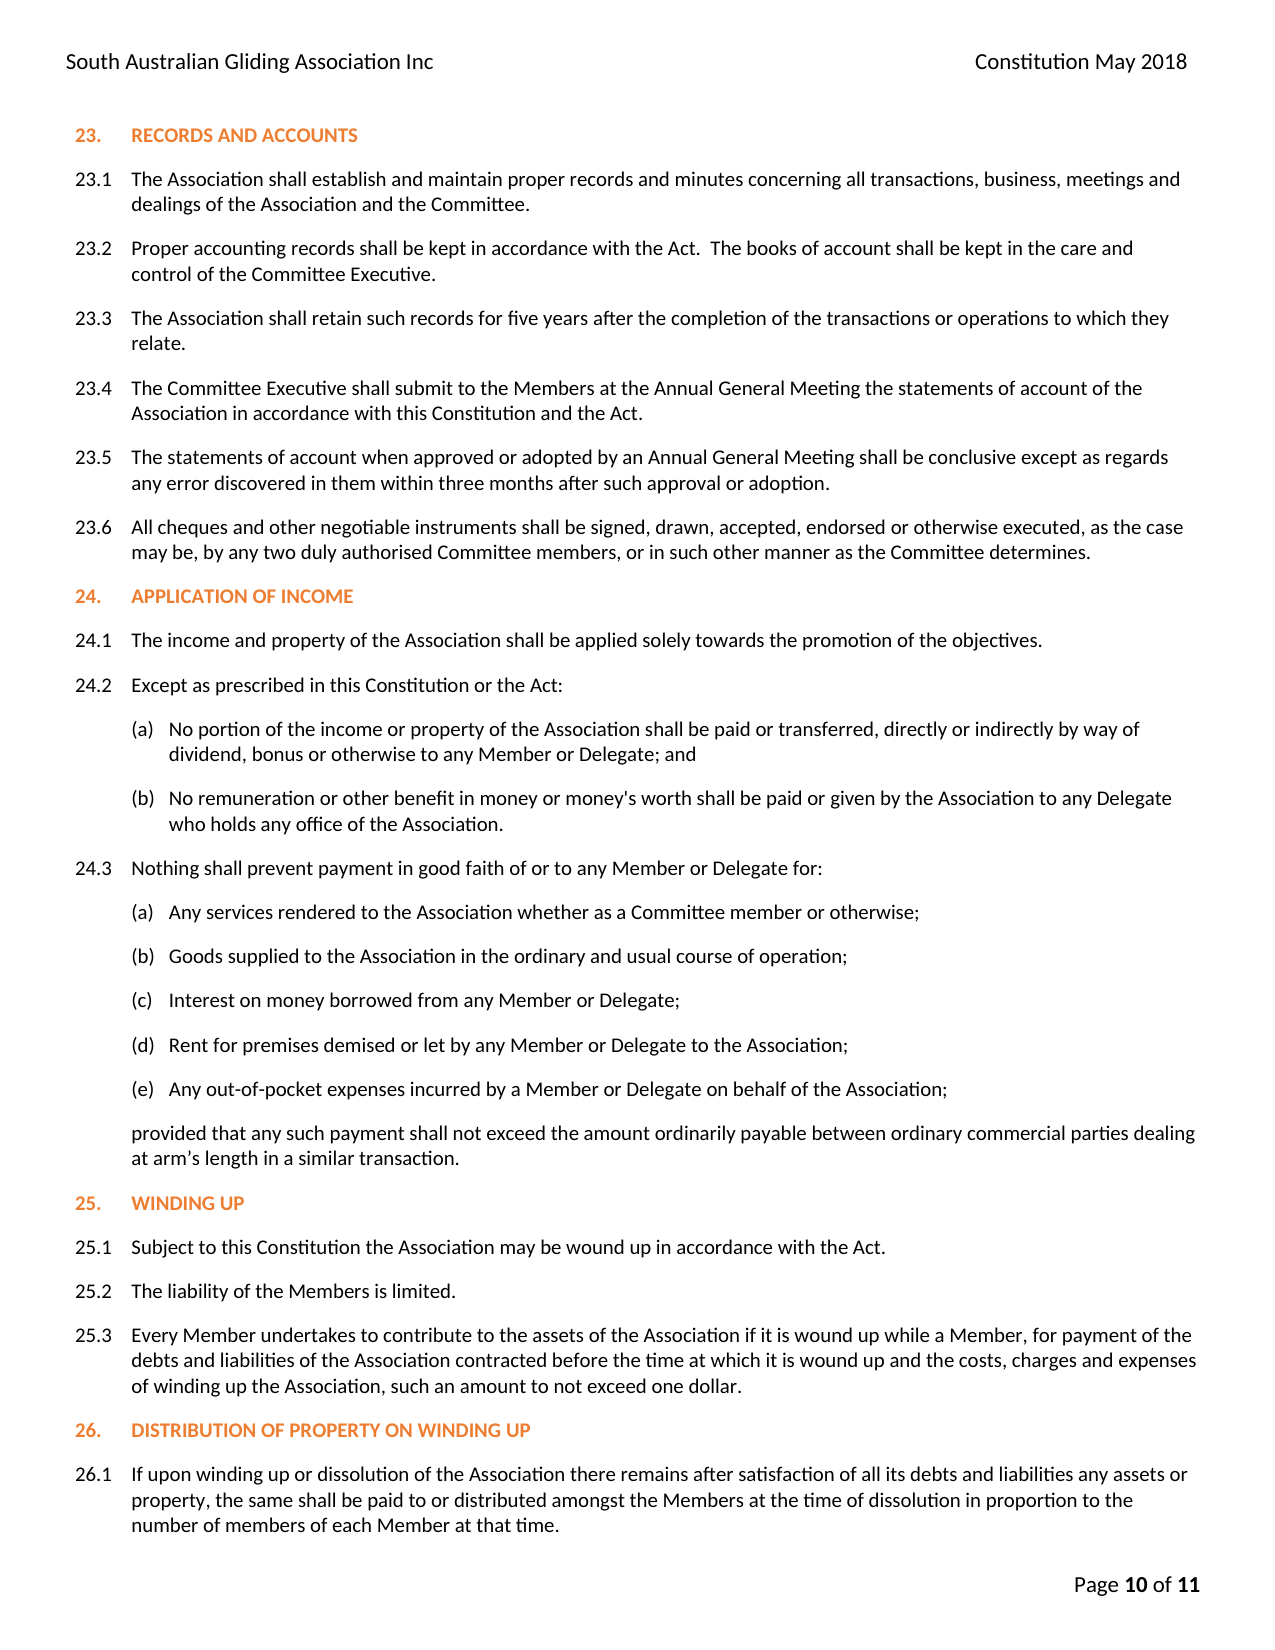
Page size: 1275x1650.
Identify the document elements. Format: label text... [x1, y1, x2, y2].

text 23.4 The Committee Executive shall submit to the Members at the Annual General Meeting the statements of account of the Association in accordance with this Constitution and the Act. [75, 375, 1200, 426]
list Interest on money borrowed from any Member or Delegate; [131, 988, 1200, 1013]
text 23.3 The Association shall retain such records for five years after the completion of the transactions or operations to which they relate. [75, 305, 1200, 356]
list WINDING UP [75, 1190, 1200, 1215]
list Any services rendered to the Association whether as a Committee member or otherwise; [131, 899, 1200, 925]
text 23.6 All cheques and other negotiable instruments shall be signed, drawn, accepted, endorsed or otherwise executed, as the case may be, by any two duly authorised Committee members, or in such other manner as the Committee determines. [75, 514, 1200, 565]
text 25.1 Subject to this Constitution the Association may be wound up in accordance with the Act. [75, 1234, 1200, 1259]
text 25.2 The liability of the Members is limited. [75, 1278, 1200, 1303]
text 24.2 Except as prescribed in this Constitution or the Act: [75, 672, 1200, 697]
text 23.5 The statements of account when approved or adopted by an Annual General Meeting shall be conclusive except as regards any error discovered in them within three months after such approval or adoption. [75, 444, 1200, 495]
list Goods supplied to the Association in the ordinary and usual course of operation; [131, 943, 1200, 969]
text 24.1 The income and property of the Association shall be applied solely towards the promotion of the objectives. [75, 628, 1200, 653]
text 23.2 Proper accounting records shall be kept in accordance with the Act. The books of account shall be kept in the care and control of the Committee Executive. [75, 236, 1200, 286]
list No portion of the income or property of the Association shall be paid or transferred, directly or indirectly by way of dividend, bonus or otherwise to any Member or Delegate; and [131, 716, 1200, 767]
text 26.1 If upon winding up or dissolution of the Association there remains after satisfaction of all its debts and liabilities any assets or property, the same shall be paid to or distributed amongst the Members at the time of dissolution in proportion to the number of members of each Member at that time. [75, 1461, 1200, 1538]
list RECORDS AND ACCOUNTS [75, 122, 1200, 147]
text 25.3 Every Member undertakes to contribute to the assets of the Association if it is wound up while a Member, for payment of the debts and liabilities of the Association contracted before the time at which it is wound up and the costs, charges and expenses of winding up the Association, such an amount to not exceed one dollar. [75, 1322, 1200, 1398]
list DISTRIBUTION OF PROPERTY ON WINDING UP [75, 1417, 1200, 1443]
list APPLICATION OF INCOME [75, 583, 1200, 609]
list No remuneration or other benefit in money or money's worth shall be paid or given by the Association to any Delegate who holds any office of the Association. [131, 786, 1200, 836]
text 24.3 Nothing shall prevent payment in good faith of or to any Member or Delegate for: [75, 855, 1200, 881]
text provided that any such payment shall not exceed the amount ordinarily payable between ordinary commercial parties dealing at arm’s length in a similar transaction. [131, 1120, 1200, 1171]
list Rent for premises demised or let by any Member or Delegate to the Association; [131, 1032, 1200, 1057]
list Any out-of-pocket expenses incurred by a Member or Delegate on behalf of the Association; [131, 1076, 1200, 1101]
text 23.1 The Association shall establish and maintain proper records and minutes concerning all transactions, business, meetings and dealings of the Association and the Committee. [75, 166, 1200, 217]
